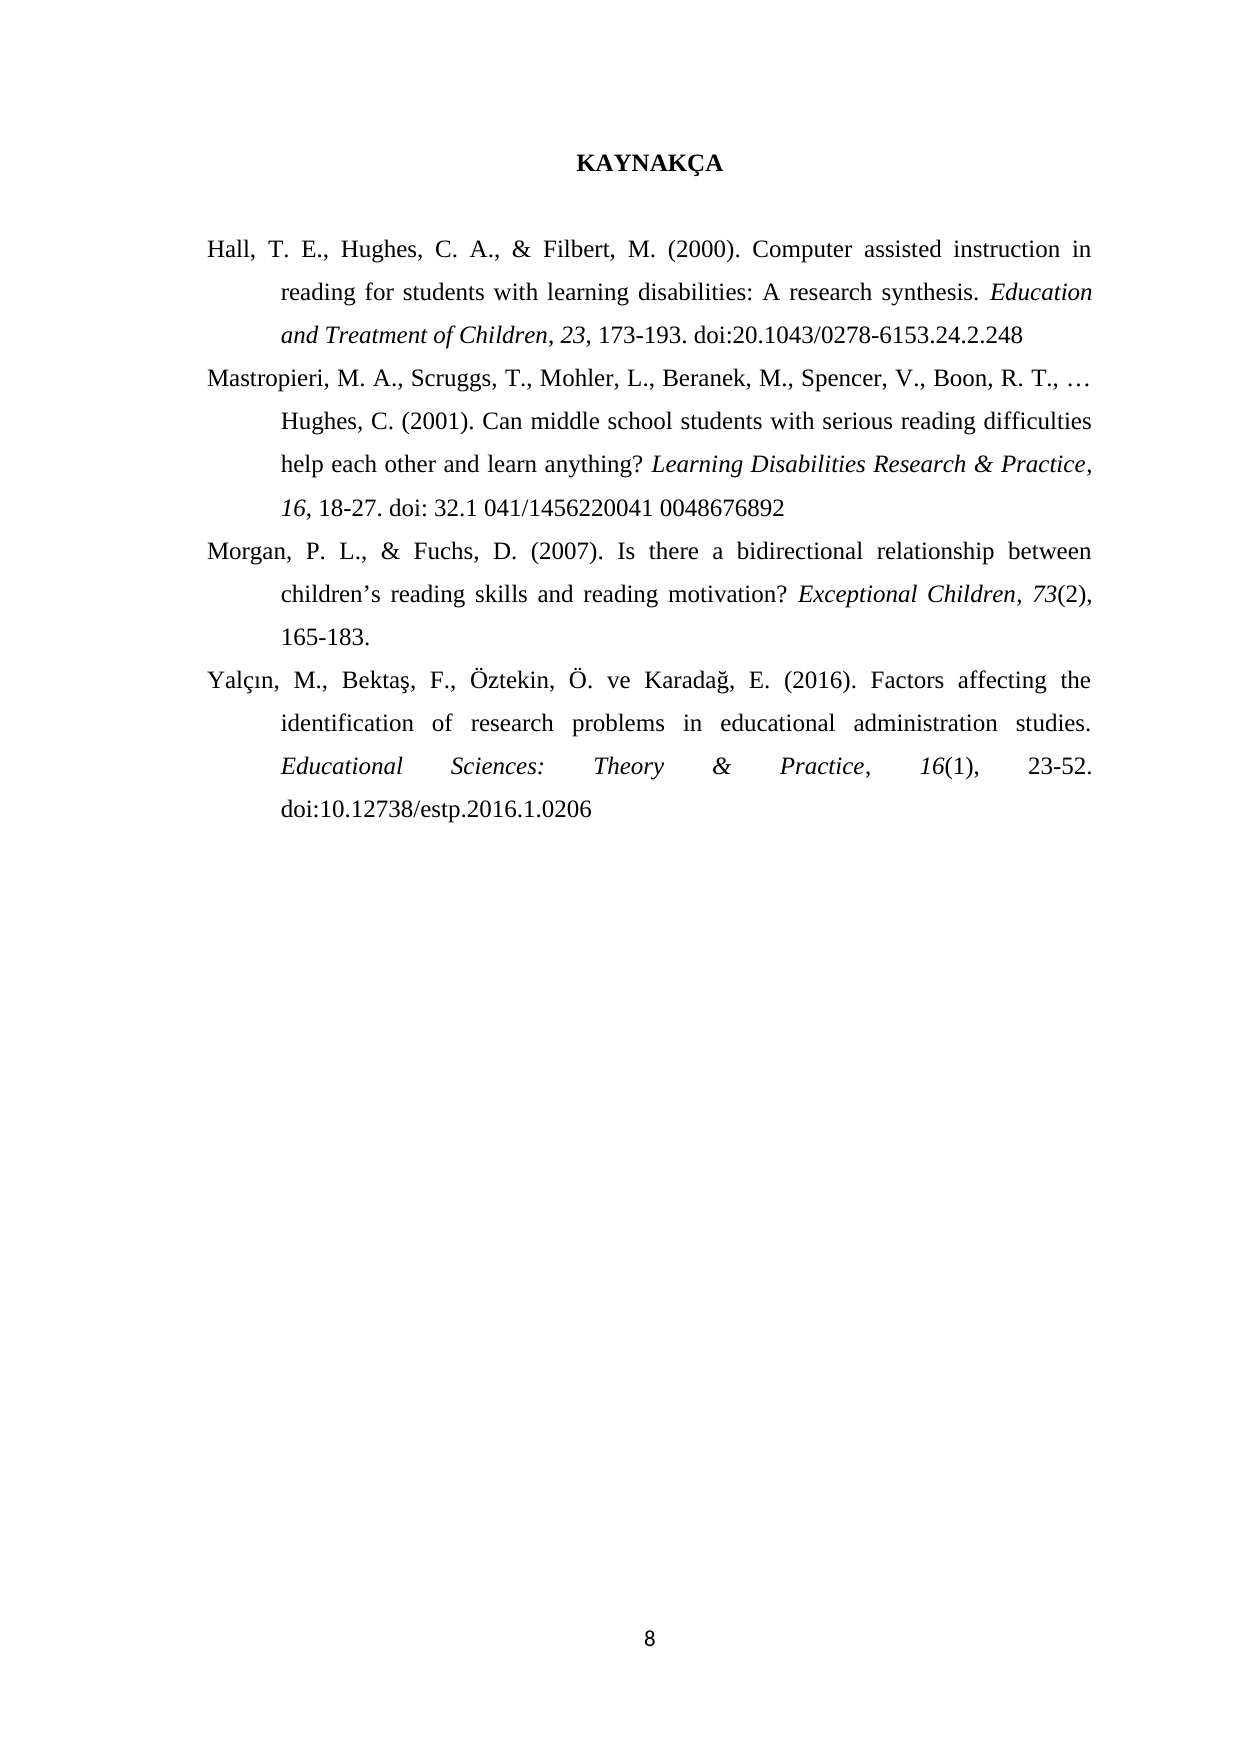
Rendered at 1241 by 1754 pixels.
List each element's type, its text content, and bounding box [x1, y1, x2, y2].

text Mastropieri, M. A., Scruggs, T., Mohler, L., Beranek, M., Spencer, V., Boon, R. T., … Hughes, C. (2001). Can middle school students with serious reading difficulties help each other and learn anything? Learning Disabilities Research & Practice, 16, 18-27. doi: 32.1 041/1456220041 0048676892 [207, 363, 1092, 521]
text Hall, T. E., Hughes, C. A., & Filbert, M. (2000). Computer assisted instruction in reading for students with learning disabilities: A research synthesis. Education and Treatment of Children, 23, 173-193. doi:20.1043/0278-6153.24.2.248 [207, 234, 1092, 349]
text Yalçın, M., Bektaş, F., Öztekin, Ö. ve Karadağ, E. (2016). Factors affecting the identification of research problems in educational administration studies. Educational Sciences: Theory & Practice, 16(1), 23-52. doi:10.12738/estp.2016.1.0206 [207, 665, 1092, 823]
text KAYNAKÇA [207, 148, 1092, 176]
text Morgan, P. L., & Fuchs, D. (2007). Is there a bidirectional relationship between children’s reading skills and reading motivation? Exceptional Children, 73(2), 165-183. [207, 536, 1092, 651]
